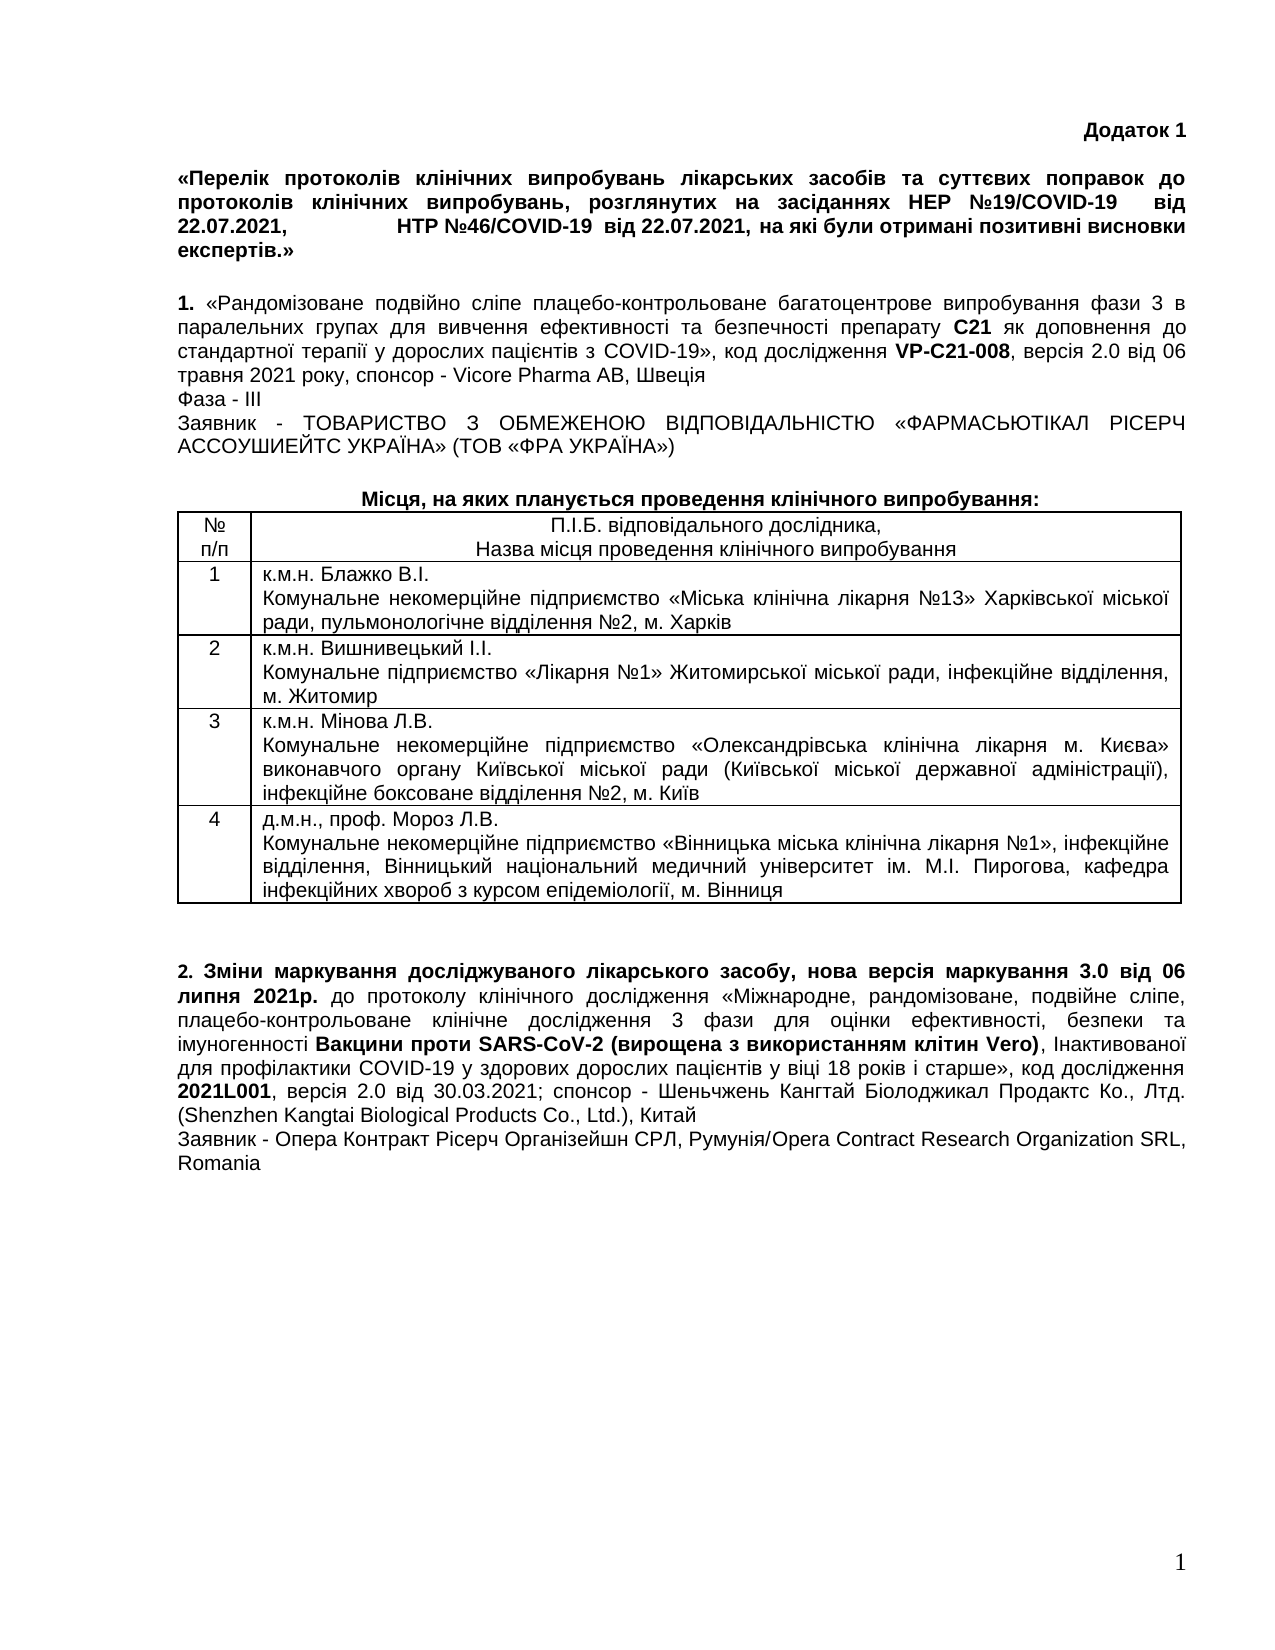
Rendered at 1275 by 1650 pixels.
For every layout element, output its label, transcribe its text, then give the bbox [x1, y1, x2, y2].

text 1. «Рандомізоване подвійно сліпе плацебо-контрольоване багатоцентрове випробування фази 3 в паралельних групах для вивчення ефективності та безпечності препарату С21 як доповнення до стандартної терапії у дорослих пацієнтів з COVID-19», код дослідження VP-C21-008, версія 2.0 від 06 травня 2021 року, спонсор - Vicore Pharma AВ, Швеція [177, 291, 1186, 386]
table_cell к.м.н. Блажко В.І. Комунальне некомерційне підприємство «Міська клінічна лікарня №13» Харківської міської ради, пульмонологічне відділення №2, м. Харків [252, 562, 1180, 634]
table_cell д.м.н., проф. Мороз Л.В. Комунальне некомерційне підприємство «Вінницька міська клінічна лікарня №1», інфекційне відділення, Вінницький національний медичний університет ім. М.І. Пирогова, кафедра інфекційних хвороб з курсом епідеміології, м. Вінниця [252, 806, 1180, 902]
table_cell 2 [179, 636, 250, 707]
table_header № п/п [179, 513, 250, 561]
text Заявник - ТОВАРИСТВО З ОБМЕЖЕНОЮ ВІДПОВІДАЛЬНІСТЮ «ФАРМАСЬЮТІКАЛ РІСЕРЧ АССОУШИЕЙТС УКРАЇНА» (ТОВ «ФРА УКРАЇНА») [177, 410, 1186, 458]
table_cell 3 [179, 709, 250, 805]
text «Перелік протоколів клінічних випробувань лікарських засобів та суттєвих поправок до протоколів клінічних випробувань, розглянутих на засіданнях НЕР №19/COVID-19 від 22.07.2021, НТР №46/COVID-19 від 22.07.2021, на які були отримані позитивні висновки експертів.» [177, 166, 1186, 262]
table_cell к.м.н. Вишнивецький І.І. Комунальне підприємство «Лікарня №1» Житомирської міської ради, інфекційне відділення, м. Житомир [252, 636, 1180, 707]
text 2. Зміни маркування досліджуваного лікарського засобу, нова версія маркування 3.0 від 06 липня 2021р. до протоколу клінічного дослідження «Міжнародне, рандомізоване, подвійне сліпе, плацебо-контрольоване клінічне дослідження 3 фази для оцінки ефективності, безпеки та імуногенності Вакцини проти SARS-CoV-2 (вирощена з використанням клітин Vero), Інактивованої для профілактики COVID-19 у здорових дорослих пацієнтів у віці 18 років і старше», код дослідження 2021L001, версія 2.0 від 30.03.2021; спонсор - Шеньчжень Кангтай Біолоджикал Продактс Ко., Лтд. (Shenzhen Kangtai Biological Products Co., Ltd.), Китай [177, 958, 1186, 1127]
table_cell к.м.н. Мінова Л.В. Комунальне некомерційне підприємство «Олександрівська клінічна лікарня м. Києва» виконавчого органу Київської міської ради (Київської міської державної адміністрації), інфекційне боксоване відділення №2, м. Київ [252, 709, 1180, 805]
text Додаток 1 [177, 118, 1186, 142]
text Заявник - Опера Контракт Рісерч Організейшн СРЛ, Румунія/Opera Contract Research Organization SRL, Romania [177, 1127, 1186, 1175]
table_cell 4 [179, 806, 250, 902]
text Місця, на яких планується проведення клінічного випробування: [215, 487, 1186, 511]
table_header П.І.Б. відповідального дослідника, Назва місця проведення клінічного випробування [252, 513, 1180, 561]
text Фаза - ІІІ [177, 386, 1186, 410]
table_cell 1 [179, 562, 250, 634]
